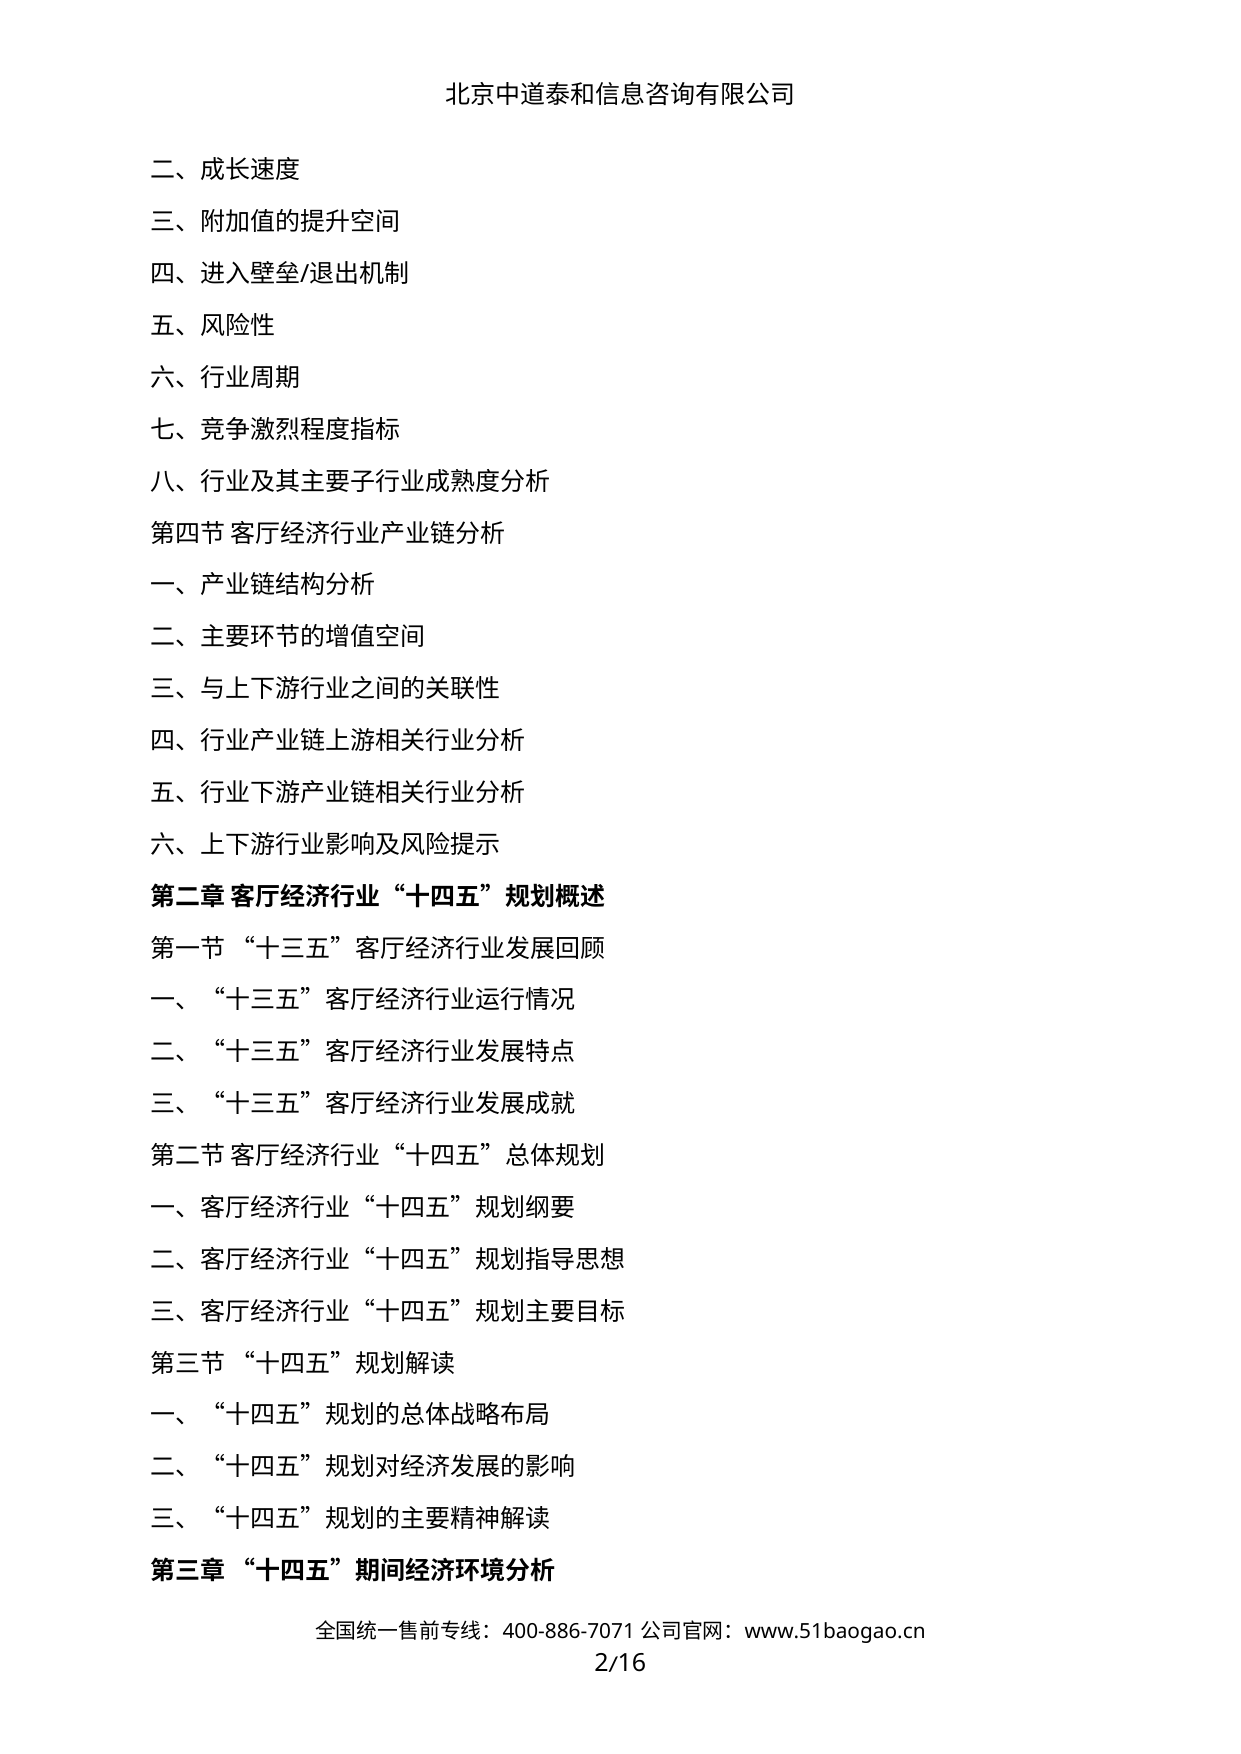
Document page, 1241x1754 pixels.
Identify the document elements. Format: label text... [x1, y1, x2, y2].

text 一、“十三五”客厅经济行业运行情况 [150, 980, 1090, 1016]
text 八、行业及其主要子行业成熟度分析 [150, 461, 1090, 497]
text 第一节 “十三五”客厅经济行业发展回顾 [150, 928, 1090, 964]
text 二、主要环节的增值空间 [150, 617, 1090, 653]
text 第三节 “十四五”规划解读 [150, 1343, 1090, 1379]
text 五、风险性 [150, 306, 1090, 342]
text 三、“十三五”客厅经济行业发展成就 [150, 1084, 1090, 1120]
text 二、“十三五”客厅经济行业发展特点 [150, 1032, 1090, 1068]
text 七、竞争激烈程度指标 [150, 409, 1090, 446]
text 四、进入壁垒/退出机制 [150, 254, 1090, 290]
text 第二节 客厅经济行业“十四五”总体规划 [150, 1136, 1090, 1172]
text 三、与上下游行业之间的关联性 [150, 669, 1090, 705]
text 三、客厅经济行业“十四五”规划主要目标 [150, 1291, 1090, 1327]
text 三、“十四五”规划的主要精神解读 [150, 1499, 1090, 1535]
text 第三章 “十四五”期间经济环境分析 [150, 1551, 1090, 1587]
text 四、行业产业链上游相关行业分析 [150, 721, 1090, 757]
text 六、上下游行业影响及风险提示 [150, 824, 1090, 861]
text 一、“十四五”规划的总体战略布局 [150, 1395, 1090, 1431]
text 二、成长速度 [150, 150, 1090, 186]
text 五、行业下游产业链相关行业分析 [150, 772, 1090, 809]
text 第二章 客厅经济行业“十四五”规划概述 [150, 876, 1090, 912]
text 二、客厅经济行业“十四五”规划指导思想 [150, 1239, 1090, 1276]
text 一、客厅经济行业“十四五”规划纲要 [150, 1187, 1090, 1224]
text 第四节 客厅经济行业产业链分析 [150, 513, 1090, 549]
text 一、产业链结构分析 [150, 565, 1090, 601]
text 三、附加值的提升空间 [150, 202, 1090, 238]
text 六、行业周期 [150, 357, 1090, 394]
text 二、“十四五”规划对经济发展的影响 [150, 1447, 1090, 1483]
